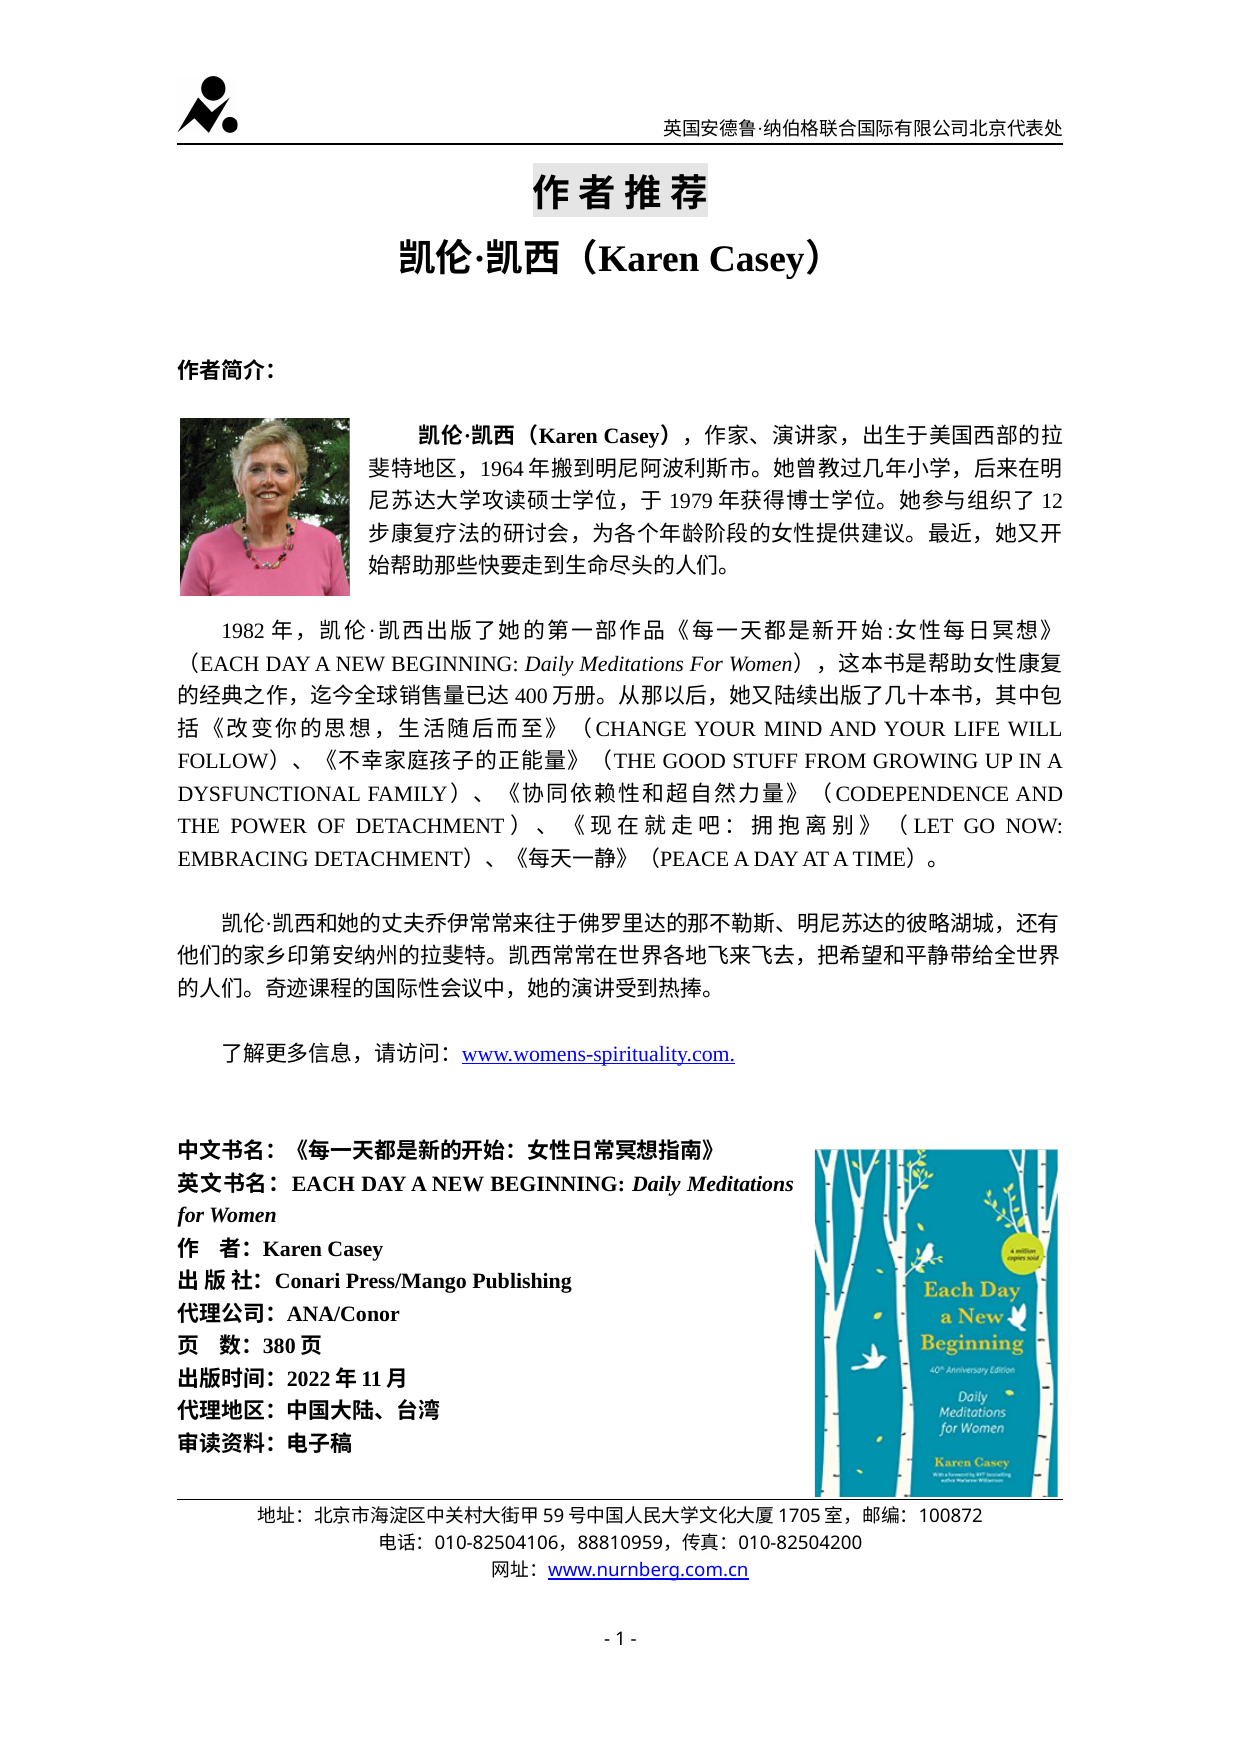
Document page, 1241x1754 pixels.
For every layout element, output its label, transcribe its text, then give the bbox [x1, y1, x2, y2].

text 审读资料：电子稿 [177, 1425, 814, 1458]
picture [180, 418, 350, 596]
text 代理地区：中国大陆、台湾 [177, 1393, 814, 1425]
text 中文书名：《每一天都是新的开始：女性日常冥想指南》 [177, 1133, 1063, 1165]
text 作者简介： [177, 353, 1063, 385]
text 页 数：380页 [177, 1328, 814, 1360]
text 1982年，凯伦·凯西出版了她的第一部作品《每一天都是新开始:女性每日冥想》（EACH DAY A NEW BEGINNING: Daily Meditations For Women），这本书是帮助女性康复的经典之作，迄今全球销售量已达400万册。从那以后，她又陆续出版了几十本书，其中包括《改变你的思想，生活随后而至》（Change Your Mind and Your Life Will Follow）、《不幸家庭孩子的正能量》（The Good Stuff from Growing Up in a Dysfunctional Family）、《协同依赖性和超自然力量》（Codependence and the Power of Detachment）、《现在就走吧：拥抱离别》（Let Go Now: Embracing Detachment）、《每天一静》（Peace a Day at a Time）。 [177, 613, 1063, 873]
text 作 者：Karen Casey [177, 1230, 814, 1263]
text 凯伦·凯西和她的丈夫乔伊常常来往于佛罗里达的那不勒斯、明尼苏达的彼略湖城，还有他们的家乡印第安纳州的拉斐特。凯西常常在世界各地飞来飞去，把希望和平静带给全世界的人们。奇迹课程的国际性会议中，她的演讲受到热捧。 [177, 905, 1063, 1003]
text 出 版 社：Conari Press/Mango Publishing [177, 1263, 814, 1295]
text 了解更多信息，请访问：www.womens-spirituality.com. [177, 1035, 1063, 1068]
text 凯伦·凯西（Karen Casey），作家、演讲家，出生于美国西部的拉斐特地区，1964年搬到明尼阿波利斯市。她曾教过几年小学，后来在明尼苏达大学攻读硕士学位，于1979年获得博士学位。她参与组织了12步康复疗法的研讨会，为各个年龄阶段的女性提供建议。最近，她又开始帮助那些快要走到生命尽头的人们。 [350, 418, 1063, 580]
text 英文书名：EACH DAY A NEW BEGINNING: Daily Meditations for Women [177, 1165, 814, 1230]
picture [177, 76, 238, 133]
text 凯伦·凯西（Karen Casey） [177, 223, 1063, 288]
text 出版时间：2022年11月 [177, 1360, 814, 1393]
picture [814, 1149, 1058, 1497]
text 代理公司：ANA/Conor [177, 1295, 814, 1328]
text 作 者 推 荐 [177, 158, 1063, 223]
